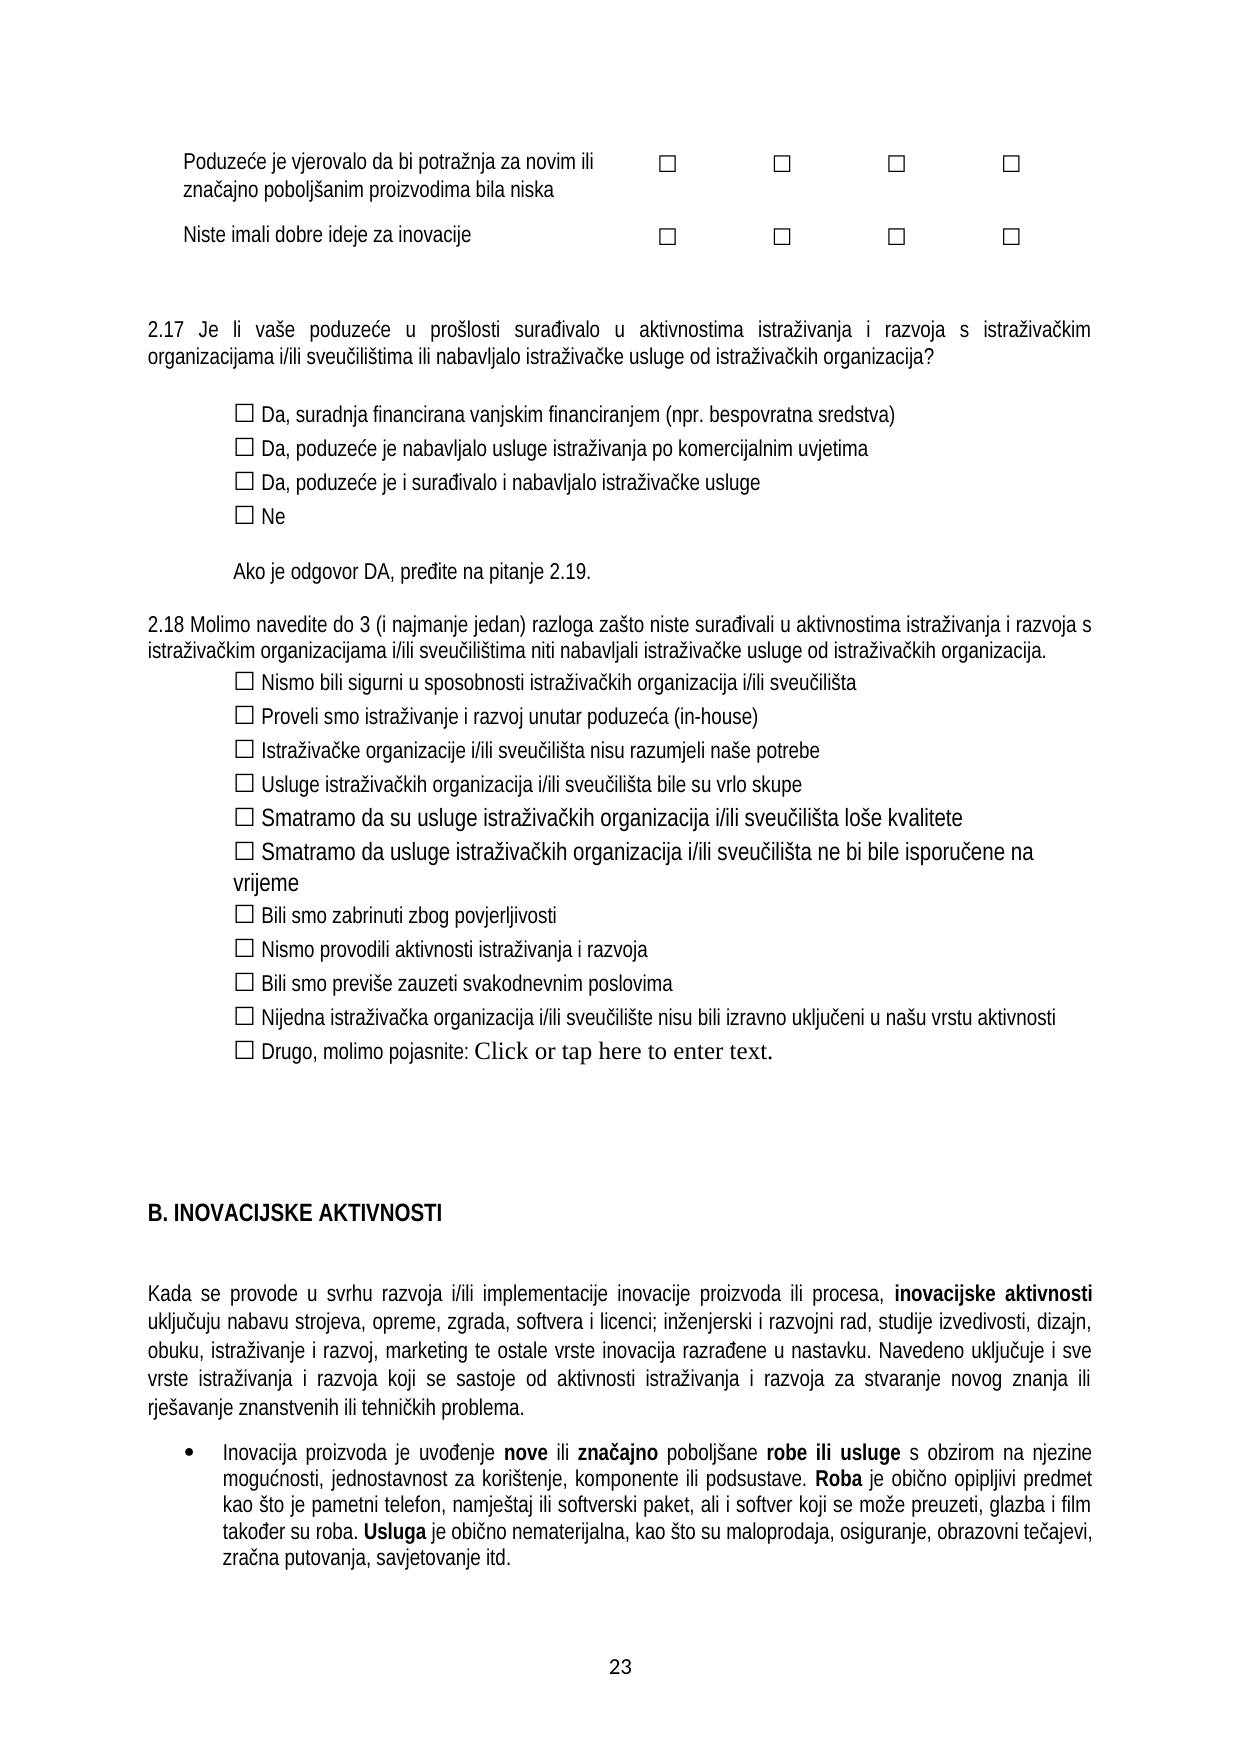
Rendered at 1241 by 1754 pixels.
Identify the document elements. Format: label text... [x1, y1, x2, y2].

list Smatramo da su usluge istraživačkih organizacija i/ili sveučilišta loše kvalitete [233, 799, 1093, 834]
list Inovacija proizvoda je uvođenje nove ili značajno poboljšane robe ili usluge s obzirom na njezine mogućnosti, jednostavnost za korištenje, komponente ili podsustave. Roba je obično opipljivi predmet kao što je pametni telefon, namještaj ili softverski paket, ali i softver koji se može preuzeti, glazba i film također su roba. Usluga je obično nematerijalna, kao što su maloprodaja, osiguranje, obrazovni tečajevi, zračna putovanja, savjetovanje itd. [185, 1439, 1093, 1570]
list Ne [233, 497, 1093, 532]
list Nijedna istraživačka organizacija i/ili sveučilište nisu bili izravno uključeni u našu vrstu aktivnosti [233, 998, 1093, 1033]
table_cell [954, 148, 1068, 221]
list B. INOVACIJSKE AKTIVNOSTI [148, 1198, 1093, 1227]
list Drugo, molimo pojasnite: [233, 1033, 1093, 1067]
list Usluge istraživačkih organizacija i/ili sveučilišta bile su vrlo skupe [233, 766, 1093, 799]
table_cell [610, 148, 724, 221]
text 2.18 Molimo navedite do 3 (i najmanje jedan) razloga zašto niste surađivali u aktivnostima istraživanja i razvoja s istraživačkim organizacijama i/ili sveučilištima niti nabavljali istraživačke usluge od istraživačkih organizacija. [148, 611, 1093, 663]
table_cell [954, 221, 1068, 271]
list Bili smo previše zauzeti svakodnevnim poslovima [233, 964, 1093, 998]
list Nismo bili sigurni u sposobnosti istraživačkih organizacija i/ili sveučilišta [233, 663, 1093, 697]
table_cell [725, 221, 839, 271]
table_cell [839, 148, 954, 221]
table_cell [610, 221, 724, 271]
table_cell Poduzeće je vjerovalo da bi potražnja za novim ili značajno poboljšanim proizvodima bila niska [172, 148, 610, 221]
table_cell [725, 148, 839, 221]
list Istraživačke organizacije i/ili sveučilišta nisu razumjeli naše potrebe [233, 731, 1093, 766]
list Smatramo da usluge istraživačkih organizacija i/ili sveučilišta ne bi bile isporučene na vrijeme [233, 834, 1093, 896]
list Da, poduzeće je i surađivalo i nabavljalo istraživačke usluge [233, 463, 1093, 497]
list Da, poduzeće je nabavljalo usluge istraživanja po komercijalnim uvjetima [233, 429, 1093, 463]
text 2.17 Je li vaše poduzeće u prošlosti surađivalo u aktivnostima istraživanja i razvoja s istraživačkim organizacijama i/ili sveučilištima ili nabavljalo istraživačke usluge od istraživačkih organizacija? [148, 316, 1093, 369]
list Proveli smo istraživanje i razvoj unutar poduzeća (in-house) [233, 697, 1093, 731]
table_cell Niste imali dobre ideje za inovacije [172, 221, 610, 271]
table_cell [839, 221, 954, 271]
list Bili smo zabrinuti zbog povjerljivosti [233, 896, 1093, 930]
list Da, suradnja financirana vanjskim financiranjem (npr. bespovratna sredstva) [233, 395, 1093, 429]
list Ako je odgovor DA, pređite na pitanje 2.19. [233, 558, 1093, 584]
text Kada se provode u svrhu razvoja i/ili implementacije inovacije proizvoda ili procesa, inovacijske aktivnosti uključuju nabavu strojeva, opreme, zgrada, softvera i licenci; inženjerski i razvojni rad, studije izvedivosti, dizajn, obuku, istraživanje i razvoj, marketing te ostale vrste inovacija razrađene u nastavku. Navedeno uključuje i sve vrste istraživanja i razvoja koji se sastoje od aktivnosti istraživanja i razvoja za stvaranje novog znanja ili rješavanje znanstvenih ili tehničkih problema. [148, 1280, 1093, 1420]
list Nismo provodili aktivnosti istraživanja i razvoja [233, 930, 1093, 964]
